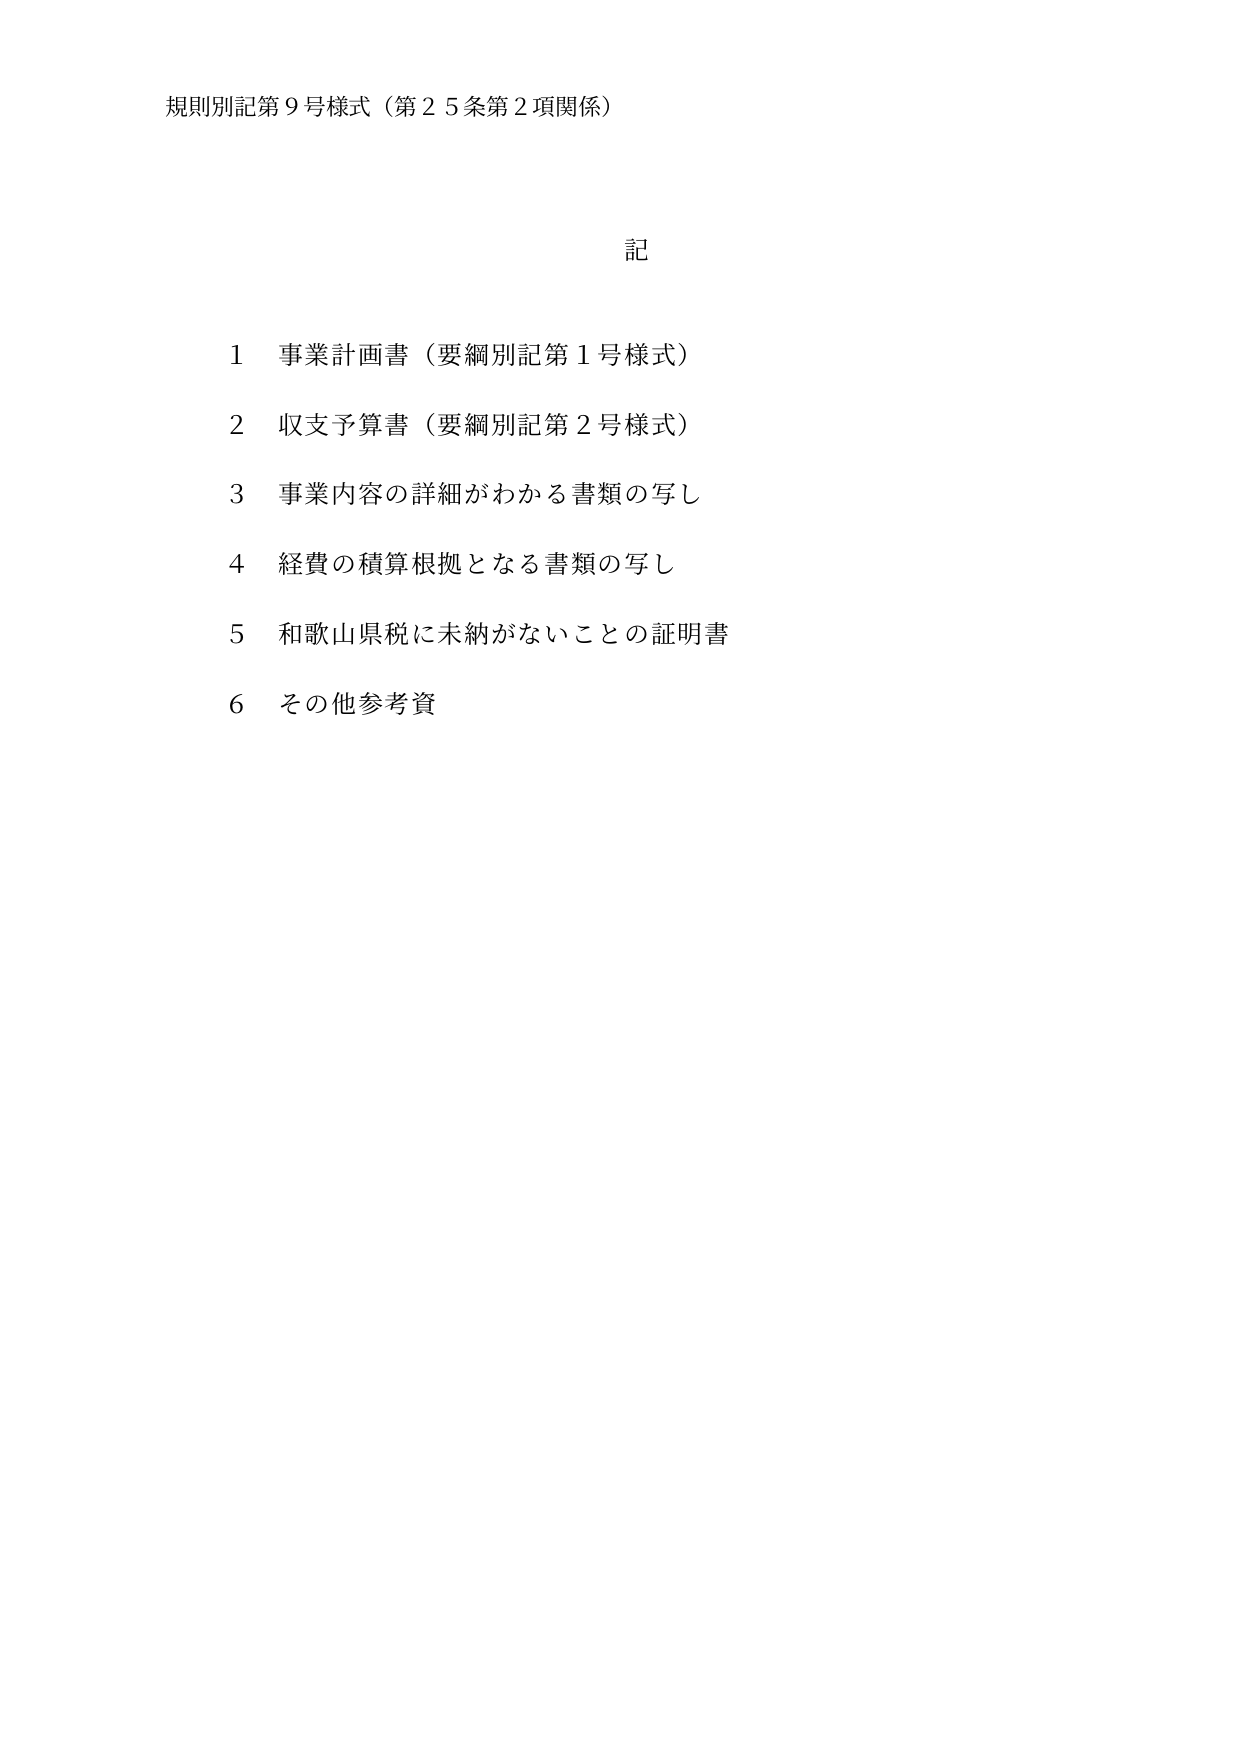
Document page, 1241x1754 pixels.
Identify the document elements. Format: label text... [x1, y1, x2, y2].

text ６ その他参考資 [171, 668, 1104, 737]
text ４ 経費の積算根拠となる書類の写し [171, 528, 1104, 598]
text 記 [171, 214, 1104, 284]
text ２ 収支予算書（要綱別記第２号様式） [171, 388, 1104, 458]
text １ 事業計画書（要綱別記第１号様式） [171, 319, 1104, 388]
text ３ 事業内容の詳細がわかる書類の写し [171, 458, 1104, 528]
text ５ 和歌山県税に未納がないことの証明書 [171, 598, 1104, 668]
